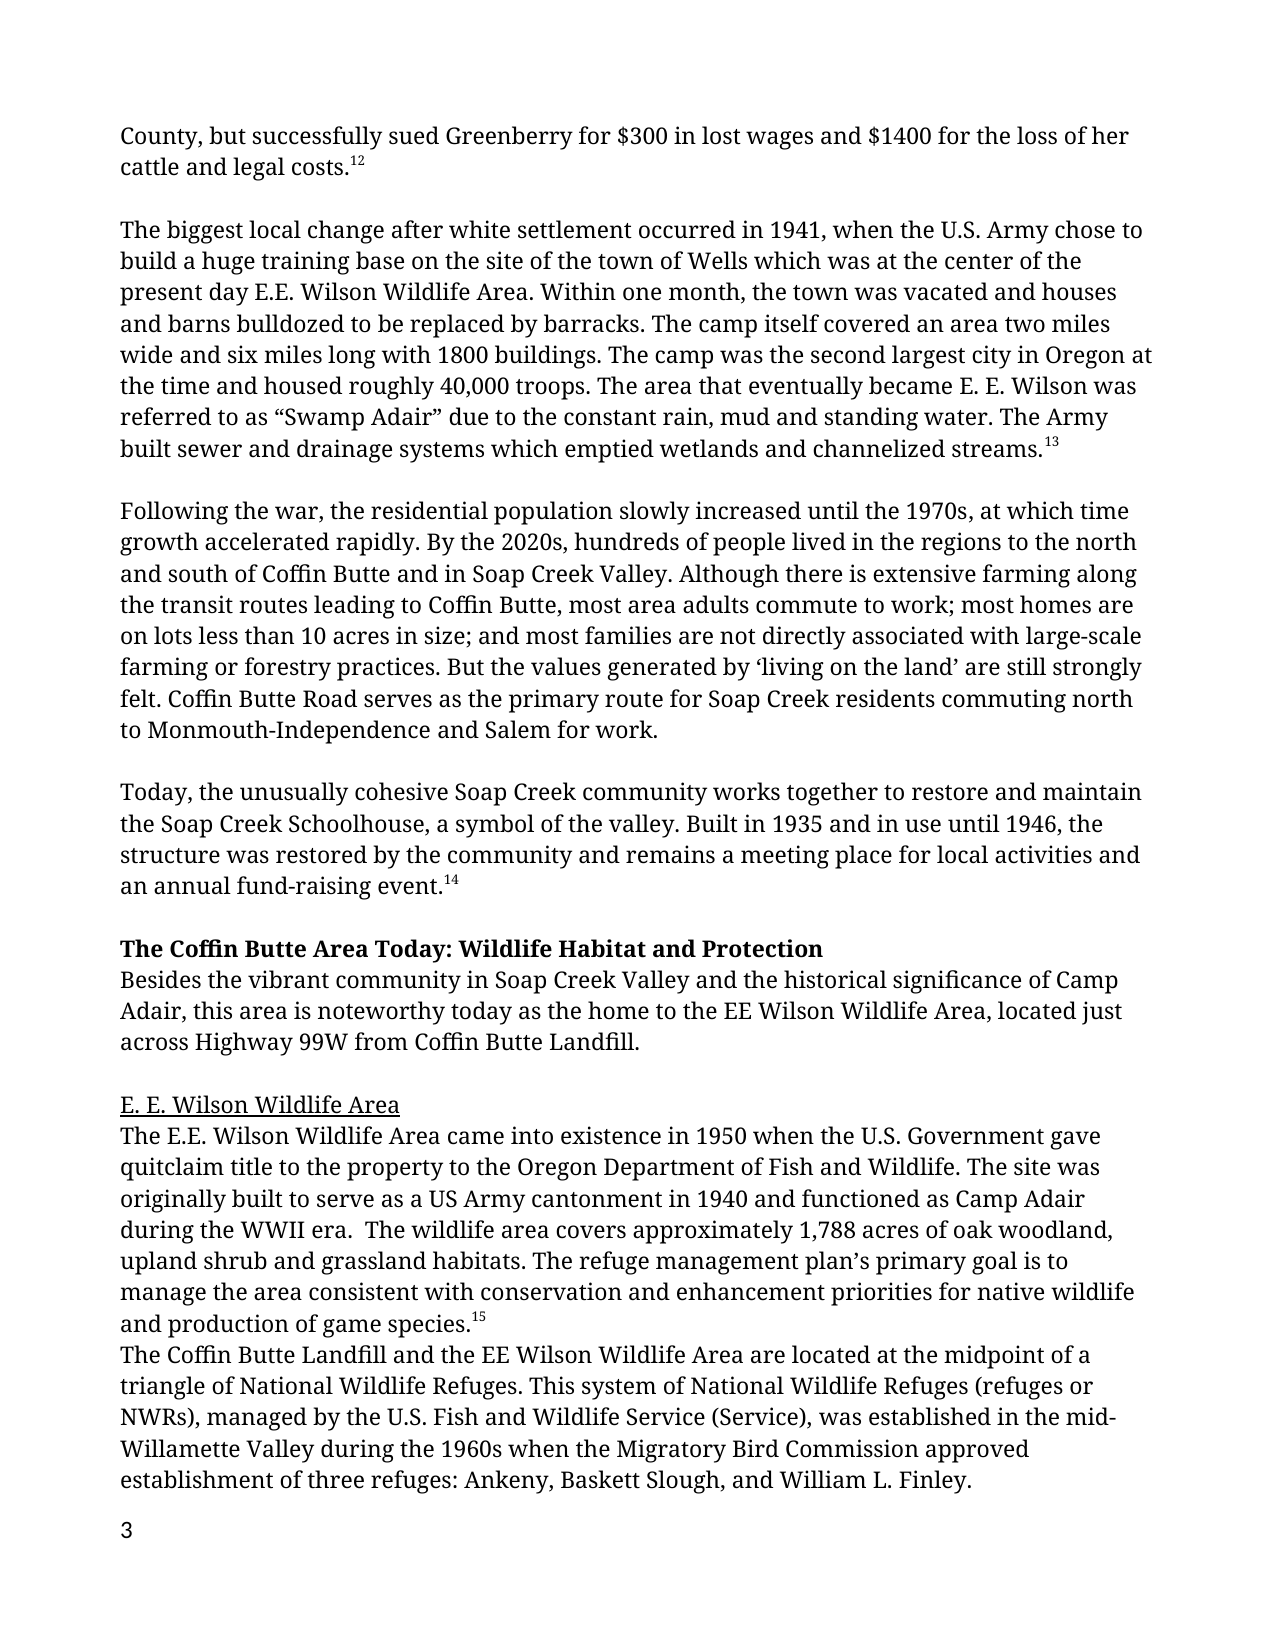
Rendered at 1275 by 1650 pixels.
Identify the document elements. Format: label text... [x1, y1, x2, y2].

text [120, 120, 1155, 182]
text The biggest local change after white settlement occurred in 1941, when the U.S. Army chose to build a huge training base on the site of the town of Wells which was at the center of the present day E.E. Wilson Wildlife Area. Within one month, the town was vacated and houses and barns bulldozed to be replaced by barracks. The camp itself covered an area two miles wide and six miles long with 1800 buildings. The camp was the second largest city in Oregon at the time and housed roughly 40,000 troops. The area that eventually became E. E. Wilson was referred to as “Swamp Adair” due to the constant rain, mud and standing water. The Army built sewer and drainage systems which emptied wetlands and channelized streams. [120, 214, 1155, 464]
text Besides the vibrant community in Soap Creek Valley and the historical significance of Camp Adair, this area is noteworthy today as the home to the EE Wilson Wildlife Area, located just across Highway 99W from Coffin Butte Landfill. [120, 964, 1155, 1057]
text The Coffin Butte Area Today: Wildlife Habitat and Protection [120, 932, 1155, 964]
text Following the war, the residential population slowly increased until the 1970s, at which time growth accelerated rapidly. By the 2020s, hundreds of people lived in the regions to the north and south of Coffin Butte and in Soap Creek Valley. Although there is extensive farming along the transit routes leading to Coffin Butte, most area adults commute to work; most homes are on lots less than 10 acres in size; and most families are not directly associated with large-scale farming or forestry practices. But the values generated by ‘living on the land’ are still strongly felt. Coffin Butte Road serves as the primary route for Soap Creek residents commuting north to Monmouth-Independence and Salem for work. [120, 495, 1155, 745]
text Today, the unusually cohesive Soap Creek community works together to restore and maintain the Soap Creek Schoolhouse, a symbol of the valley. Built in 1935 and in use until 1946, the structure was restored by the community and remains a meeting place for local activities and an annual fund-raising event. [120, 776, 1155, 901]
text The E.E. Wilson Wildlife Area came into existence in 1950 when the U.S. Government gave quitclaim title to the property to the Oregon Department of Fish and Wildlife. The site was originally built to serve as a US Army cantonment in 1940 and functioned as Camp Adair during the WWII era. The wildlife area covers approximately 1,788 acres of oak woodland, upland shrub and grassland habitats. The refuge management plan’s primary goal is to manage the area consistent with conservation and enhancement priorities for native wildlife and production of game species. [120, 1120, 1155, 1339]
text E. E. Wilson Wildlife Area [120, 1089, 1155, 1120]
text The Coffin Butte Landfill and the EE Wilson Wildlife Area are located at the midpoint of a triangle of National Wildlife Refuges. This system of National Wildlife Refuges (refuges or NWRs), managed by the U.S. Fish and Wildlife Service (Service), was established in the mid-Willamette Valley during the 1960s when the Migratory Bird Commission approved establishment of three refuges: Ankeny, Baskett Slough, and William L. Finley. [120, 1339, 1155, 1495]
